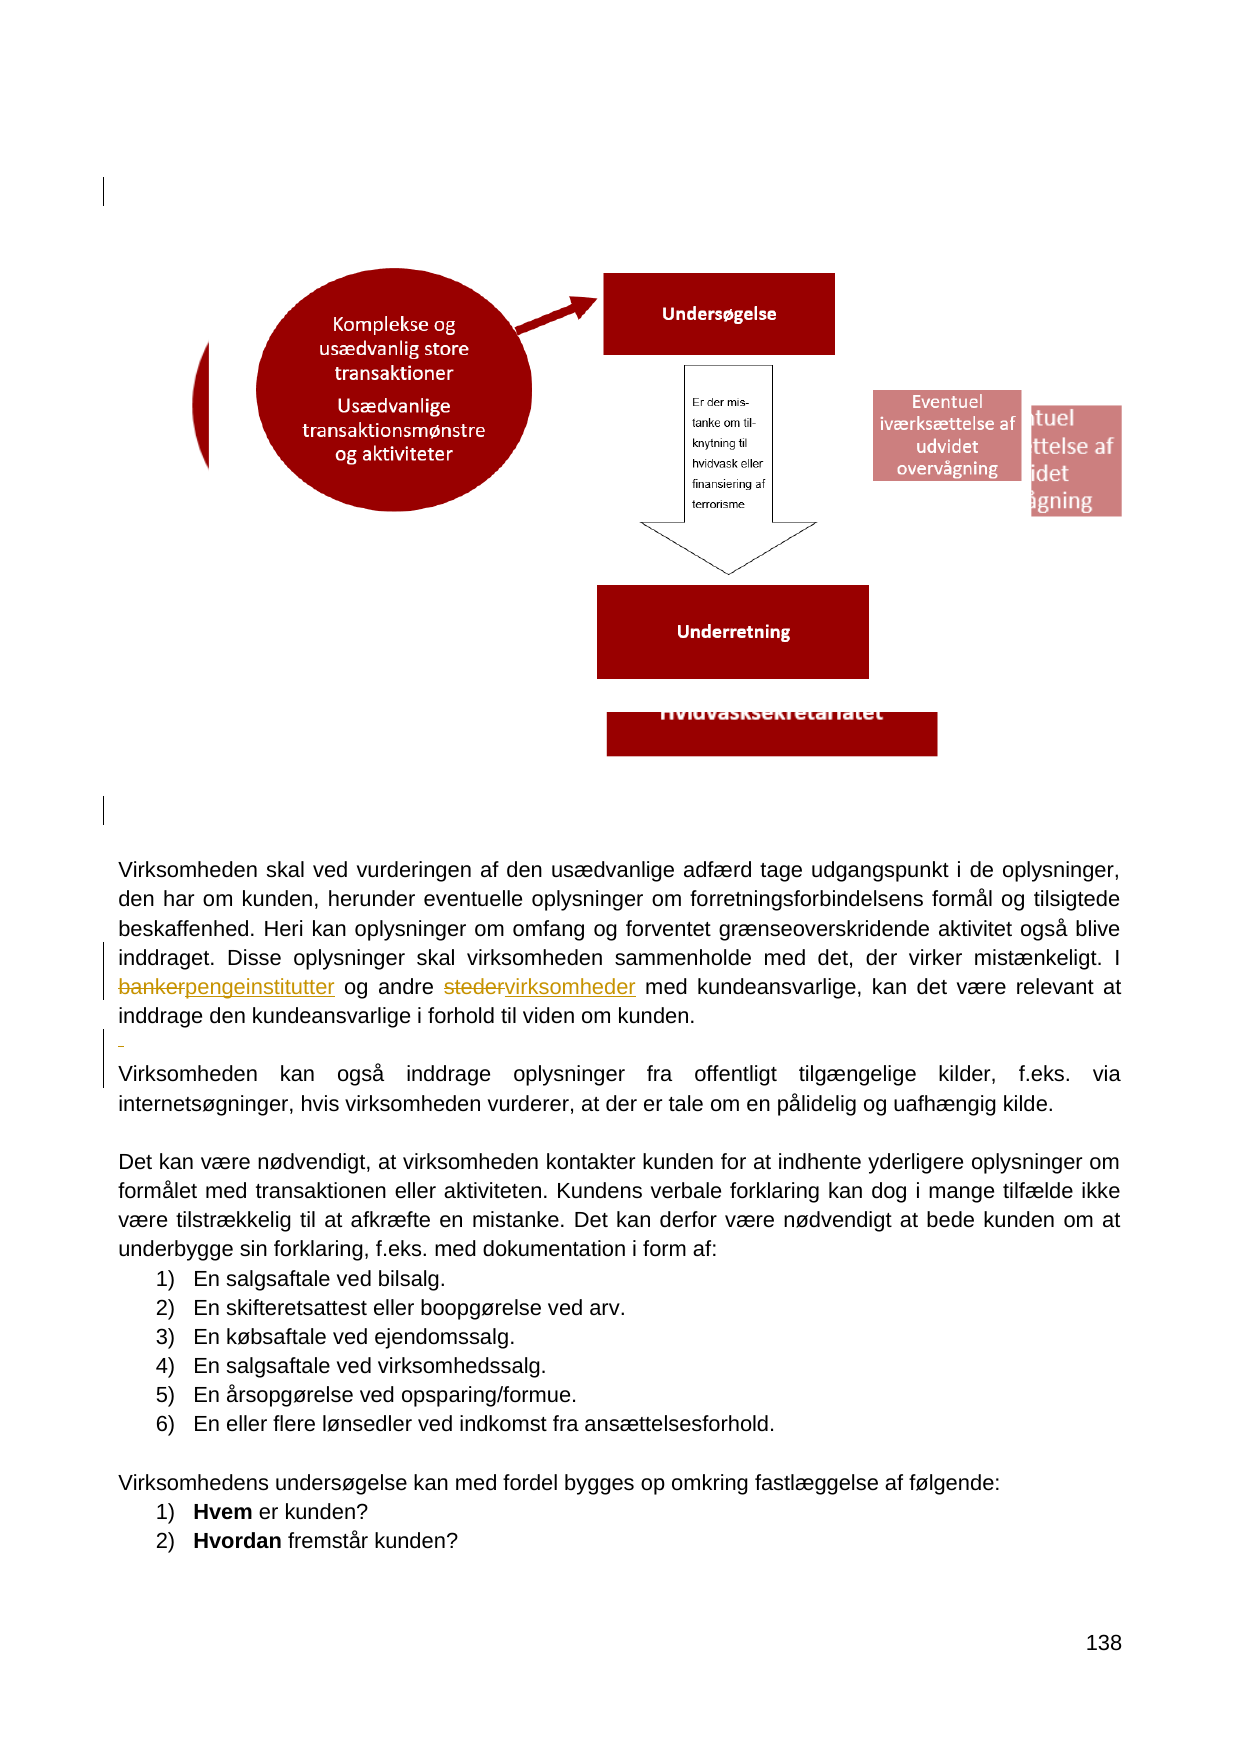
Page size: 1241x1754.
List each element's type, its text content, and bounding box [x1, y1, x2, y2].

list En skifteretsattest eller boopgørelse ved arv. [156, 1292, 1122, 1321]
picture [132, 213, 1136, 767]
list En salgsaftale ved virksomhedssalg. [156, 1350, 1122, 1379]
text Virksomheden skal ved vurderingen af den usædvanlige adfærd tage udgangspunkt i de oplysninger, den har om kunden, herunder eventuelle oplysninger om forretningsforbindelsens formål og tilsigtede beskaffenhed. Heri kan oplysninger om omfang og forventet grænseoverskridende aktivitet også blive inddraget. Disse oplysninger skal virksomheden sammenholde med det, der virker mistænkeligt. I og andre med kundeansvarlige, kan det være relevant at inddrage den kundeansvarlige i forhold til viden om kunden. [118, 854, 1122, 1029]
list En købsaftale ved ejendomssalg. [156, 1321, 1122, 1350]
text Det kan være nødvendigt, at virksomheden kontakter kunden for at indhente yderligere oplysninger om formålet med transaktionen eller aktiviteten. Kundens verbale forklaring kan dog i mange tilfælde ikke være tilstrækkelig til at afkræfte en mistanke. Det kan derfor være nødvendigt at bede kunden om at underbygge sin forklaring, f.eks. med dokumentation i form af: [118, 1146, 1122, 1263]
list Hvem er kunden? [156, 1496, 1122, 1525]
text Virksomheden kan også inddrage oplysninger fra offentligt tilgængelige kilder, f.eks. via internetsøgninger, hvis virksomheden vurderer, at der er tale om en pålidelig og uafhængig kilde. [118, 1058, 1122, 1117]
list En salgsaftale ved bilsalg. [156, 1263, 1122, 1292]
list Hvordan fremstår kunden? [156, 1525, 1122, 1554]
text Virksomhedens undersøgelse kan med fordel bygges op omkring fastlæggelse af følgende: [118, 1467, 1122, 1496]
list En årsopgørelse ved opsparing/formue. [156, 1379, 1122, 1408]
list En eller flere lønsedler ved indkomst fra ansættelsesforhold. [156, 1408, 1122, 1438]
